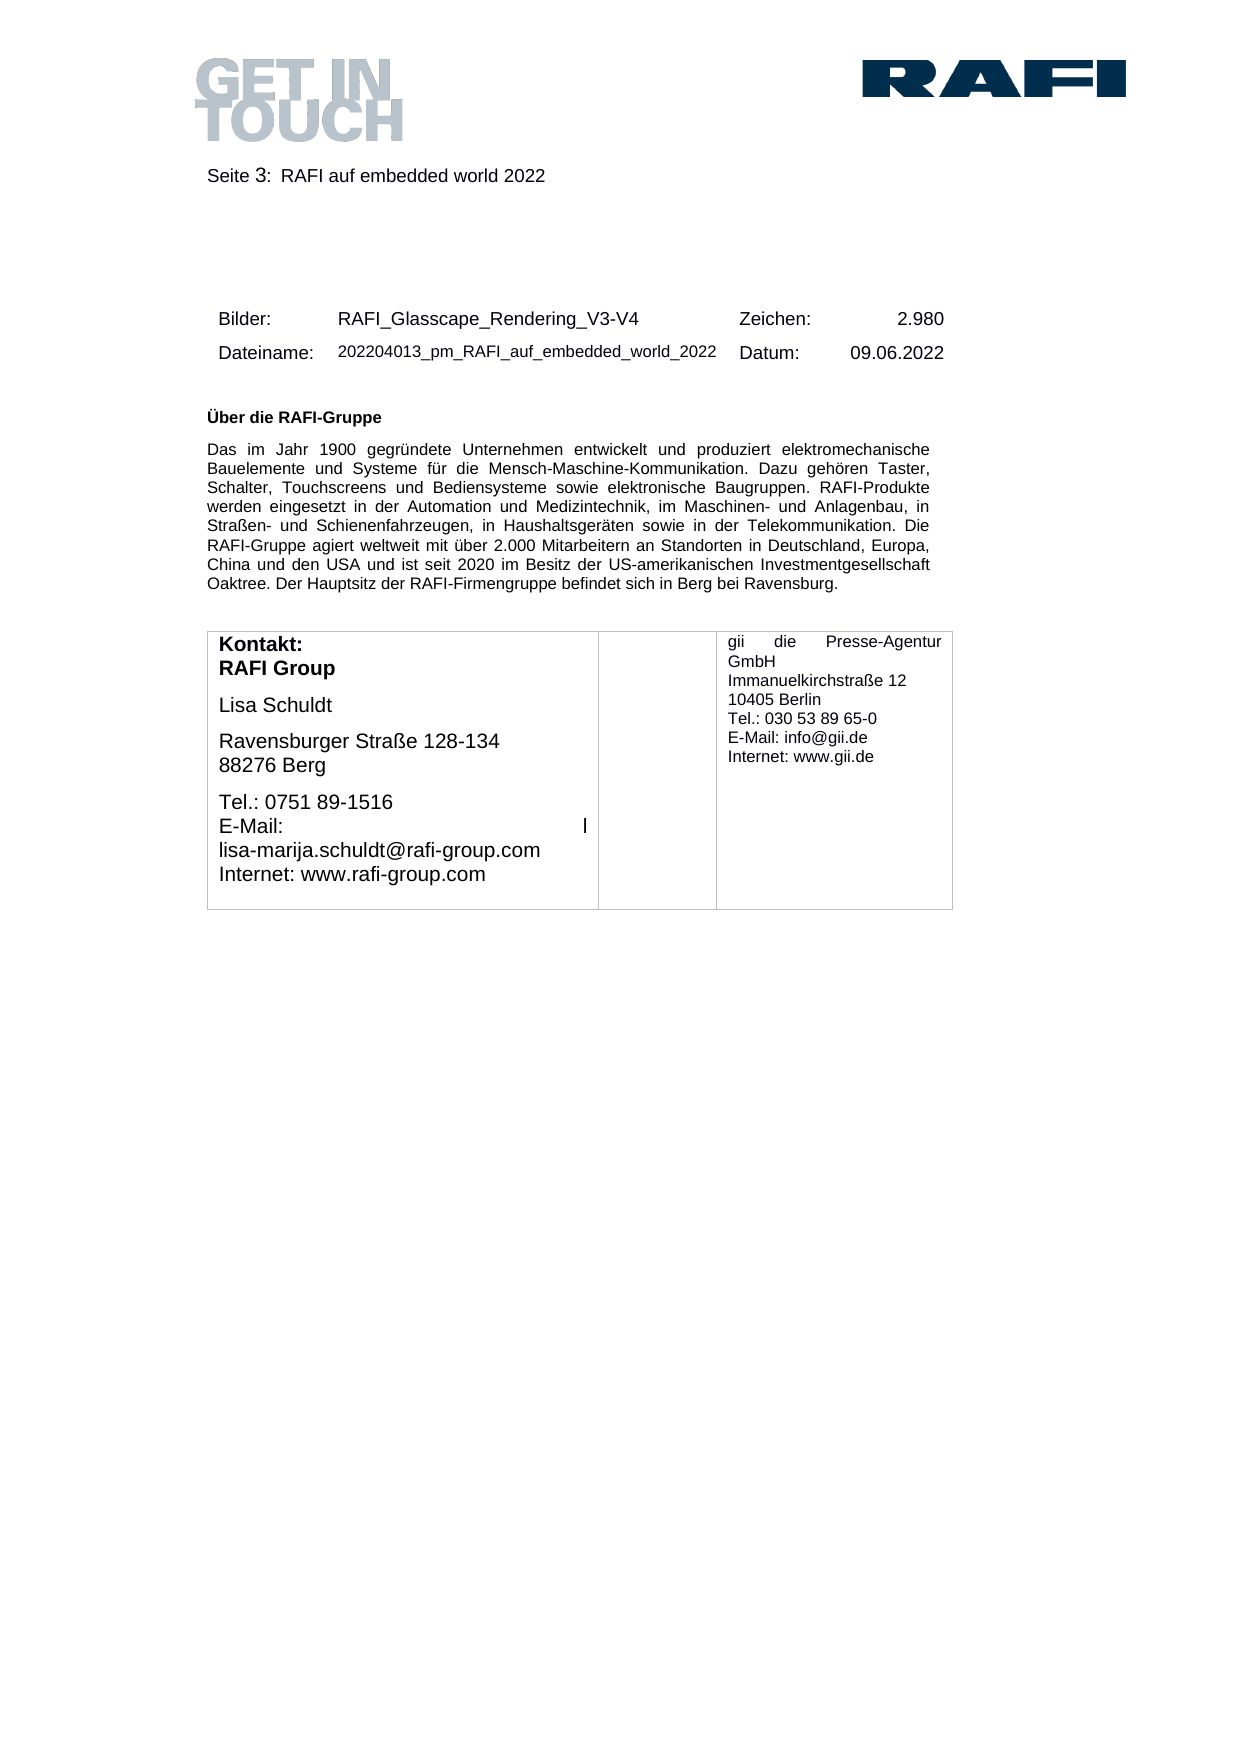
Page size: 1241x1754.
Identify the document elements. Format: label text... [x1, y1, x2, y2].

table_header Zeichen: [728, 308, 822, 330]
table_header Kontakt: RAFI Group Lisa Schuldt Ravensburger Straße 128-134 88276 Berg Tel.: 0751 89-1516 E-Mail: l lisa-marija.schuldt@rafi-group.com Internet: www.rafi-group.com [208, 632, 598, 909]
table_cell Datum: [728, 330, 822, 364]
table_cell Dateiname: [207, 330, 326, 364]
picture [195, 58, 403, 142]
table_cell 09.06.2022 [823, 330, 955, 364]
table_header RAFI_Glasscape_Rendering_V3-V4 [326, 308, 728, 330]
picture [862, 60, 1126, 97]
table_header Bilder: [207, 308, 326, 330]
text Das im Jahr 1900 gegründete Unternehmen entwickelt und produziert elektromechanische Bauelemente und Systeme für die Mensch-Maschine-Kommunikation. Dazu gehören Taster, Schalter, Touchscreens und Bediensysteme sowie elektronische Baugruppen. RAFI-Produkte werden eingesetzt in der Automation und Medizintechnik, im Maschinen- und Anlagenbau, in Straßen- und Schienenfahrzeugen, in Haushaltsgeräten sowie in der Telekommunikation. Die RAFI-Gruppe agiert weltweit mit über 2.000 Mitarbeitern an Standorten in Deutschland, Europa, China und den USA und ist seit 2020 im Besitz der US-amerikanischen Investmentgesellschaft Oaktree. Der Hauptsitz der RAFI-Firmengruppe befindet sich in Berg bei Ravensburg. [207, 439, 930, 593]
table_header 2.980 [823, 308, 955, 330]
table_header gii die Presse-Agentur GmbH Immanuelkirchstraße 12 10405 Berlin Tel.: 030 53 89 65-0 E-Mail: info@gii.de Internet: www.gii.de [717, 632, 952, 909]
text Über die RAFI-Gruppe [207, 408, 945, 427]
table_cell 202204013_pm_RAFI_auf_embedded_world_2022 [326, 330, 728, 364]
table_header [599, 632, 716, 909]
